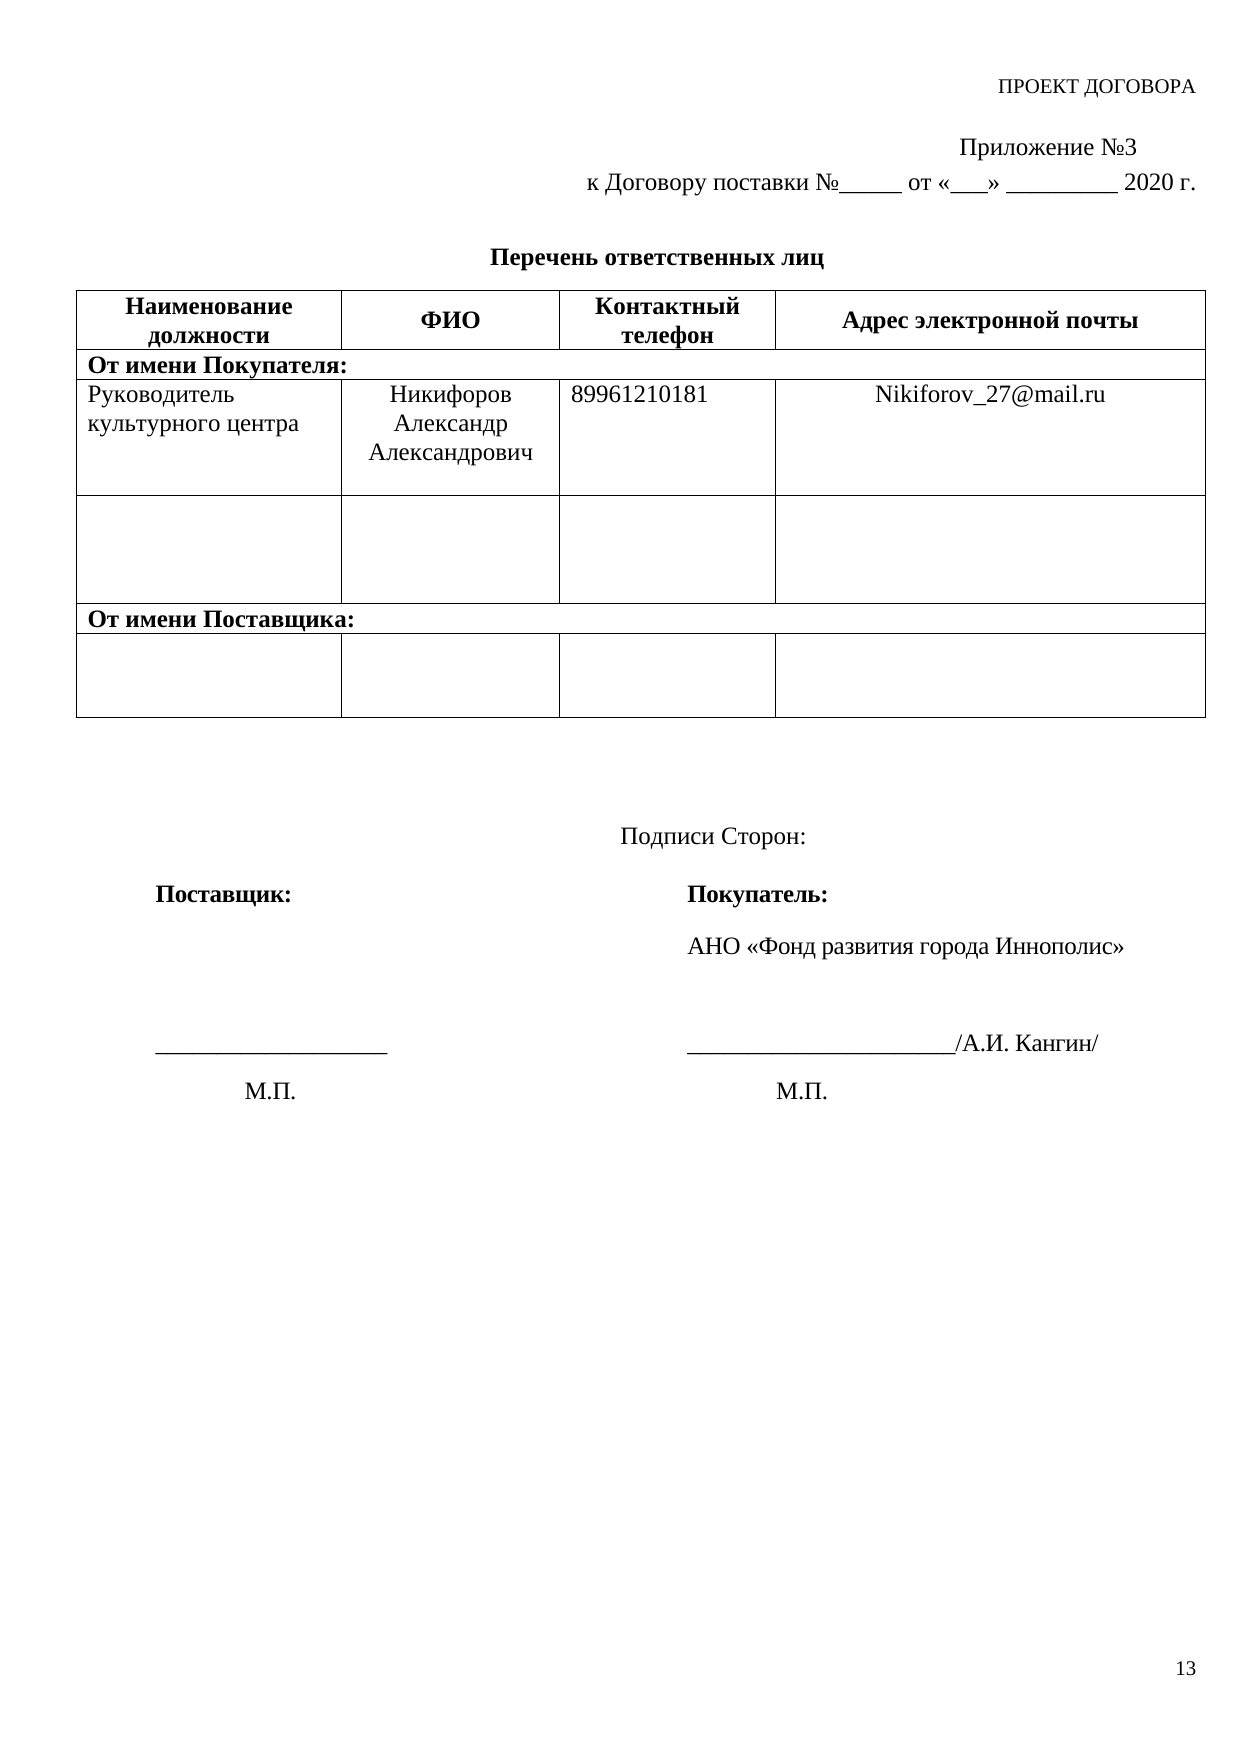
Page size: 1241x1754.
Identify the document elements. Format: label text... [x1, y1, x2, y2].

list Подписи Сторон: [231, 821, 1196, 850]
table_cell [776, 634, 1205, 717]
table_cell Руководитель культурного центра [77, 380, 341, 494]
table_cell [77, 496, 341, 603]
table_cell [776, 496, 1205, 603]
table_header Поставщик: [144, 875, 676, 927]
table_cell [77, 634, 341, 717]
table_header Наименование должности [77, 291, 341, 349]
table_cell [560, 634, 775, 717]
table_cell [342, 496, 559, 603]
table_cell [560, 496, 775, 603]
table_cell 89961210181 [560, 380, 775, 494]
table_header ФИО [342, 291, 559, 349]
table_cell От имени Покупателя: [77, 350, 1205, 378]
text Перечень ответственных лиц [118, 242, 1196, 271]
table_cell АНО «Фонд развития города Иннополис» ______________________/А.И. Кангин/ М.П. [676, 927, 1178, 1125]
table_cell Nikiforov_27@mail.ru [776, 380, 1205, 494]
text к Договору поставки №_____ от «___» _________ 2020 г. [118, 167, 1196, 196]
table_cell [342, 634, 559, 717]
table_header Адрес электронной почты [776, 291, 1205, 349]
table_header Контактный телефон [560, 291, 775, 349]
text Приложение №3 [118, 132, 1137, 161]
table_cell ___________________ М.П. [144, 927, 676, 1125]
table_header Покупатель: [676, 875, 1178, 927]
table_cell Никифоров Александр Александрович [342, 380, 559, 494]
table_cell От имени Поставщика: [77, 604, 1205, 633]
